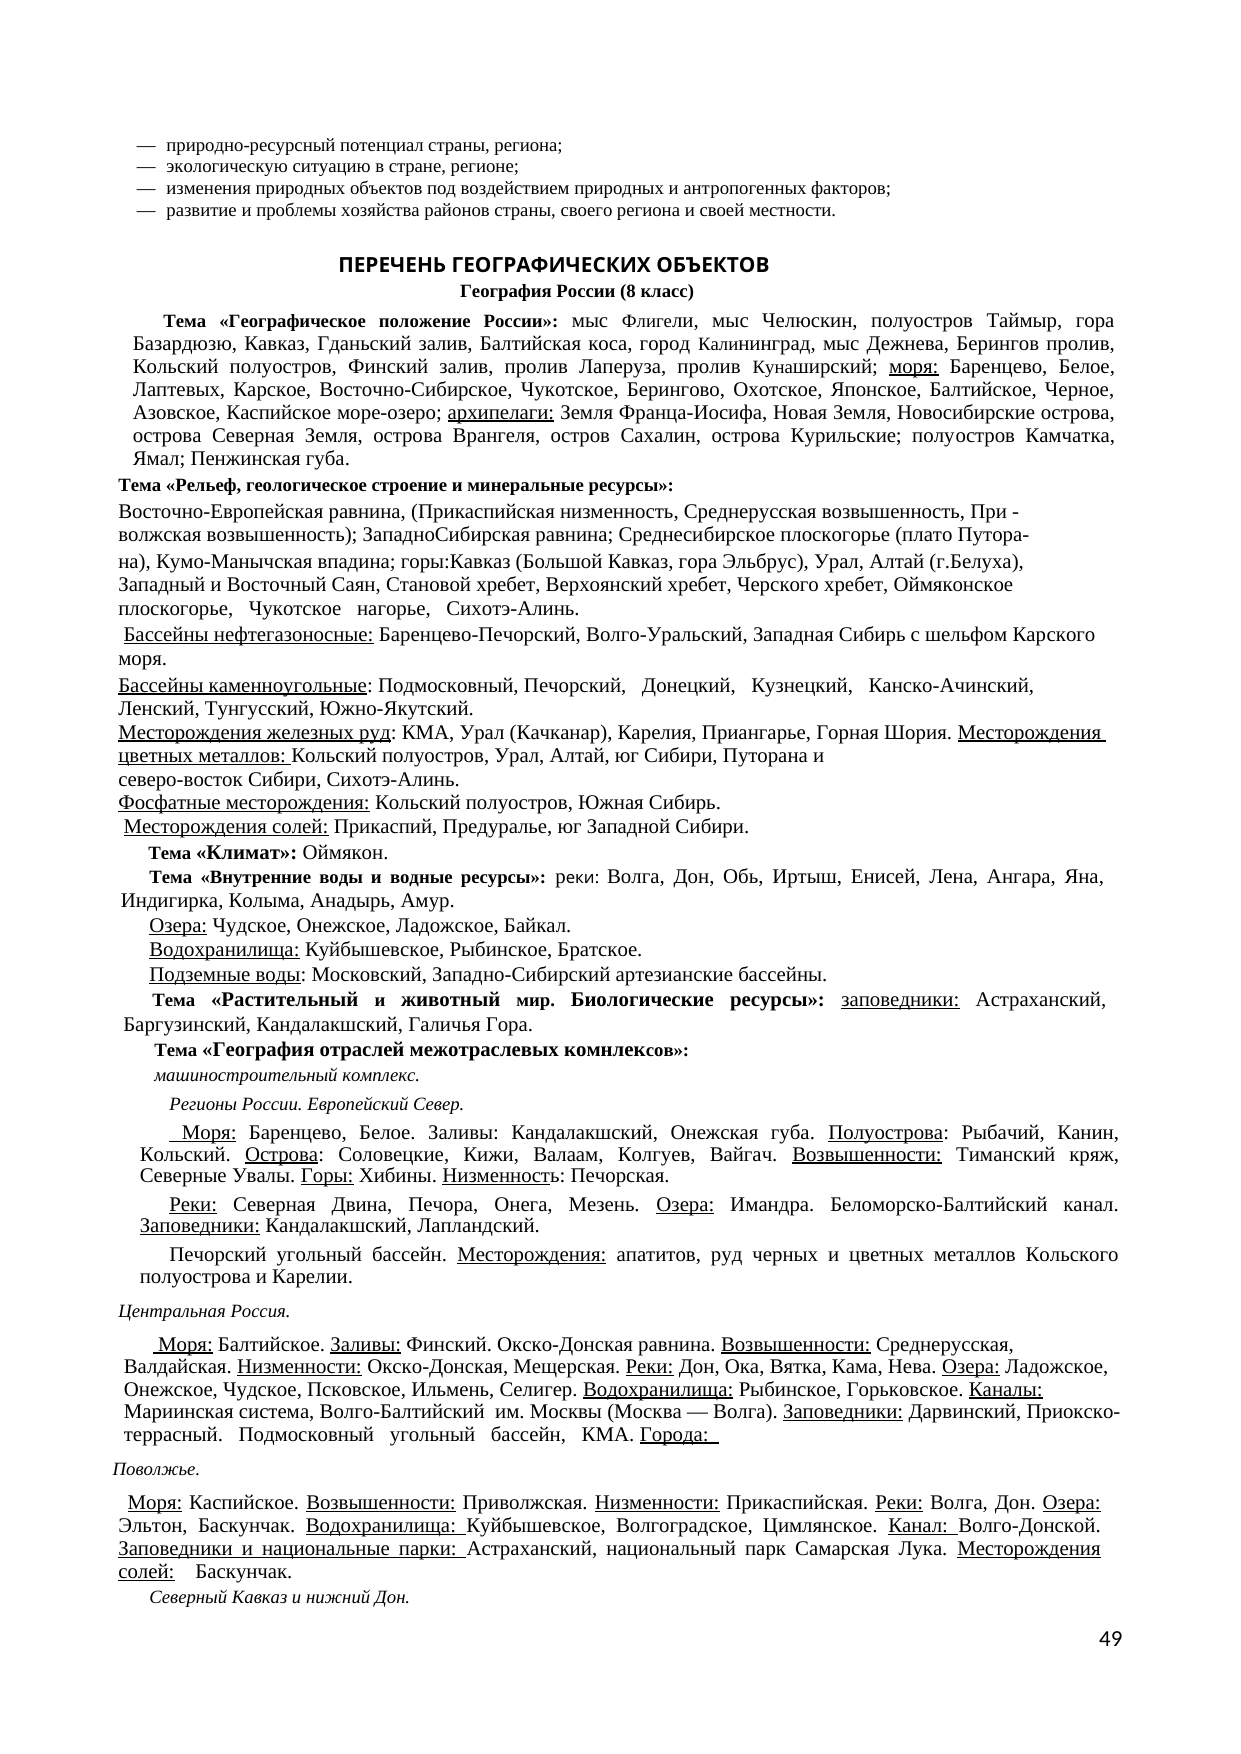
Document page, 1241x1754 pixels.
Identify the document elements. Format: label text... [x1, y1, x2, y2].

text Моря: Баренцево, Белое. Заливы: Кандалакшский, Онежская губа. Полуострова: Рыбачий, Канин, Кольский. Острова: Соловецкие, Кижи, Валаам, Колгуев, Вайгач. Возвышенности: Тиманский кряж, Северные Увалы. Горы: Хибины. Низменность: Печорская. [139, 1122, 1119, 1187]
text Озера: Чудское, Онежское, Ладожское, Байкал. [121, 913, 1105, 937]
text География России (8 класс) [339, 279, 1122, 301]
text Подземные воды: Московский, Западно-Сибирский артезианские бассейны. [121, 962, 1105, 986]
text Тема «Рельеф, геологическое строение и минеральные ресурсы»: [118, 473, 1107, 496]
text Тема «Географическое положение России»: мыс Флигели, мыс Челюскин, полуостров Таймыр, гора Базардюзю, Кавказ, Гданьский залив, Балтийская коса, город Калининград, мыс Дежнева, Берингов пролив, Кольский полуостров, Финский залив, пролив Лаперуза, пролив Кунаширский; моря: Баренцево, Белое, Лаптевых, Карское, Восточно-Сибирское, Чукотское, Берингово, Охотское, Японское, Балтийское, Черное, Азовское, Каспийское море-озеро; архипелаги: Земля Франца-Иосифа, Новая Земля, Новосибирские острова, острова Северная Земля, острова Врангеля, остров Сахалин, острова Курильские; полуостров Камчатка, Ямал; Пенжинская губа. [133, 309, 1115, 470]
list развитие и проблемы хозяйства районов страны, своего региона и своей местности. [137, 199, 1117, 221]
text Регионы России. Европейский Север. [139, 1093, 1119, 1115]
text Тема «Растительный и животный мир. Биологические ресурсы»: заповедники: Астраханский, Баргузинский, Кандалакшский, Галичья Гора. [123, 986, 1107, 1037]
text Поволжье. [89, 1457, 1101, 1480]
text на), Кумо-Манычская впадина; горы:Кавказ (Большой Кавказ, гора Эльбрус), Урал, Алтай (г.Белуха), Западный и Восточный Саян, Становой хребет, Верхоянский хребет, Черского хребет, Оймяконское плоскогорье, Чукотское нагорье, Сихотэ-Алинь. [118, 549, 1107, 620]
text Восточно-Европейская равнина, (Прикаспийская низменность, Среднерусская возвышенность, При - волжская возвышенность); ЗападноСибирская равнина; Среднесибирское плоскогорье (плато Путора- [118, 499, 1107, 546]
list природно-ресурсный потенциал страны, региона; [137, 134, 1122, 155]
text Водохранилища: Куйбышевское, Рыбинское, Братское. [121, 937, 1105, 961]
text Тема «Климат»: Оймякон. [148, 840, 1122, 864]
text Тема «География отраслей межотраслевых комнлексов»: [124, 1037, 1112, 1061]
text Реки: Северная Двина, Печора, Онега, Мезень. Озера: Имандра. Беломорско-Балтийский канал. Заповедники: Кандалакшский, Лапландский. [139, 1194, 1119, 1237]
text Северный Кавказ и нижний Дон. [120, 1583, 1105, 1608]
text машиностроительный комплекс. [124, 1062, 1112, 1086]
text Тема «Внутренние воды и водные ресурсы»: реки: Волга, Дон, Обь, Иртыш, Енисей, Лена, Ангара, Яна, Индигирка, Колыма, Анадырь, Амур. [121, 864, 1105, 912]
text ПЕРЕЧЕНЬ ГЕОГРАФИЧЕСКИХ ОБЪЕКТОВ [118, 251, 1122, 279]
text северо-восток Сибири, Сихотэ-Алинь. [118, 767, 1094, 791]
text Месторождения железных руд: КМА, Урал (Качканар), Карелия, Приангарье, Горная Шория. Месторождения цветных металлов: Кольский полуостров, Урал, Алтай, юг Сибири, Путорана и [118, 720, 1107, 767]
text Центральная Россия. [118, 1299, 1122, 1322]
list изменения природных объектов под воздействием природных и антропогенных факторов; [137, 177, 1122, 199]
text Моря: Каспийское. Возвышенности: Приволжская. Низменности: Прикаспийская. Реки: Волга, Дон. Озера: Эльтон, Баскунчак. Водохранилища: Куйбышевское, Волгоградское, Цимлянское. Канал: Волго-Донской. Заповедники и национальные парки: Астраханский, национальный парк Самарская Лука. Месторождения солей: Баскунчак. [89, 1491, 1101, 1583]
list экологическую ситуацию в стране, регионе; [137, 155, 1122, 177]
text Бассейны нефтегазоносные: Баренцево-Печорский, Волго-Уральский, Западная Сибирь с шельфом Карского моря. [118, 623, 1107, 670]
text Фосфатные месторождения: Кольский полуостров, Южная Сибирь. [118, 791, 1094, 814]
text Ленский, Тунгусский, Южно-Якутский. [118, 697, 1107, 720]
text Бассейны каменноугольные: Подмосковный, Печорский, Донецкий, Кузнецкий, Канско-Ачинский, [118, 673, 1107, 697]
text Моря: Балтийское. Заливы: Финский. Окско-Донская равнина. Возвышенности: Среднерусская, Валдайская. Низменности: Окско-Донская, Мещерская. Реки: Дон, Ока, Вятка, Кама, Нева. Озера: Ладожское, Онежское, Чудское, Псковское, Ильмень, Селигер. Водохранилища: Рыбинское, Горьковское. Каналы: Мариинская система, Волго-Балтийский им. Москвы (Москва — Волга). Заповедники: Дарвинский, Приокско-террасный. Подмосковный угольный бассейн, КМА. Города: [124, 1333, 1122, 1446]
text Месторождения солей: Прикаспий, Предуралье, юг Западной Сибири. [118, 814, 1094, 838]
text Печорский угольный бассейн. Месторождения: апатитов, руд черных и цветных металлов Кольского полуострова и Карелии. [139, 1245, 1119, 1288]
